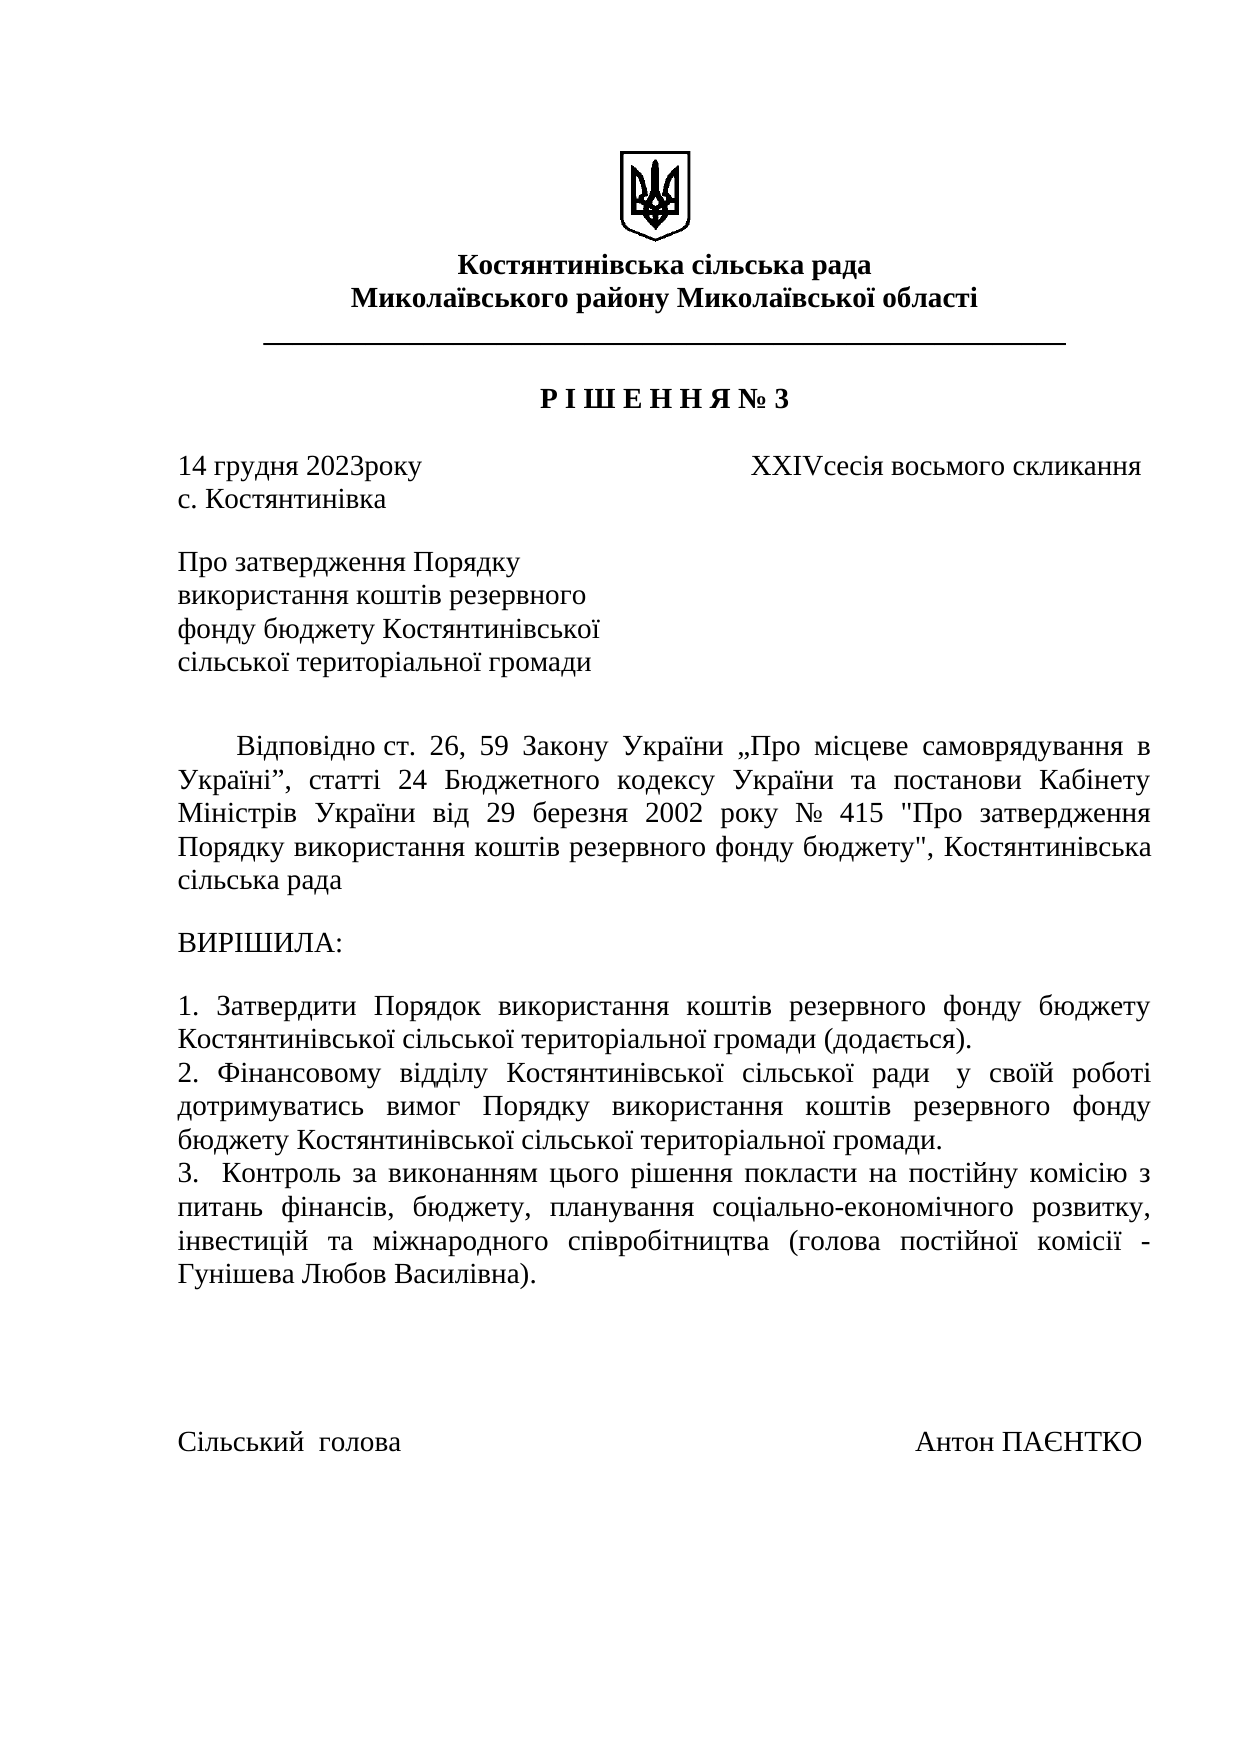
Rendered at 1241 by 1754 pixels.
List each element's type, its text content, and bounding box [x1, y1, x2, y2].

text Костянтинівська сільська рада [177, 247, 1152, 280]
text сільської територіальної громади [177, 644, 1152, 678]
text використання коштів резервного [177, 577, 1152, 611]
text Про затвердження Порядку [177, 544, 1152, 577]
text 2. Фінансовому відділу Костянтинівської сільської ради у своїй роботі дотримуватись вимог Порядку використання коштів резервного фонду бюджету Костянтинівської сільської територіальної громади. [177, 1055, 1152, 1156]
text 14 грудня 2023року XXIVсесія восьмого скликання [177, 448, 1152, 482]
text Миколаївського району Миколаївської області [177, 280, 1152, 314]
text с. Костянтинівка [177, 482, 1152, 515]
text Сільський голова Антон ПАЄНТКО [177, 1424, 1152, 1457]
text 3. Контроль за виконанням цього рішення покласти на постійну комісію з питань фінансів, бюджету, планування соціально-економічного розвитку, інвестицій та міжнародного співробітництва (голова постійної комісії - Гунішева Любов Василівна). [177, 1156, 1152, 1290]
text ВИРІШИЛА: [177, 925, 1152, 959]
text 1. Затвердити Порядок використання коштів резервного фонду бюджету Костянтинівської сільської територіальної громади (додається). [177, 988, 1152, 1055]
picture [619, 146, 691, 247]
text Відповідно ст. 26, 59 Закону України „Про місцеве самоврядування в Україні”, статті 24 Бюджетного кодексу України та постанови Кабінету Міністрів України від 29 березня 2002 року № 415 "Про затвердження Порядку використання коштів резервного фонду бюджету", Костянтинівська сільська рада [177, 728, 1152, 896]
text фонду бюджету Костянтинівської [177, 611, 1152, 644]
text Р І Ш Е Н Н Я № 3 [177, 381, 1152, 414]
text _______________________________________________________ [177, 314, 1152, 347]
